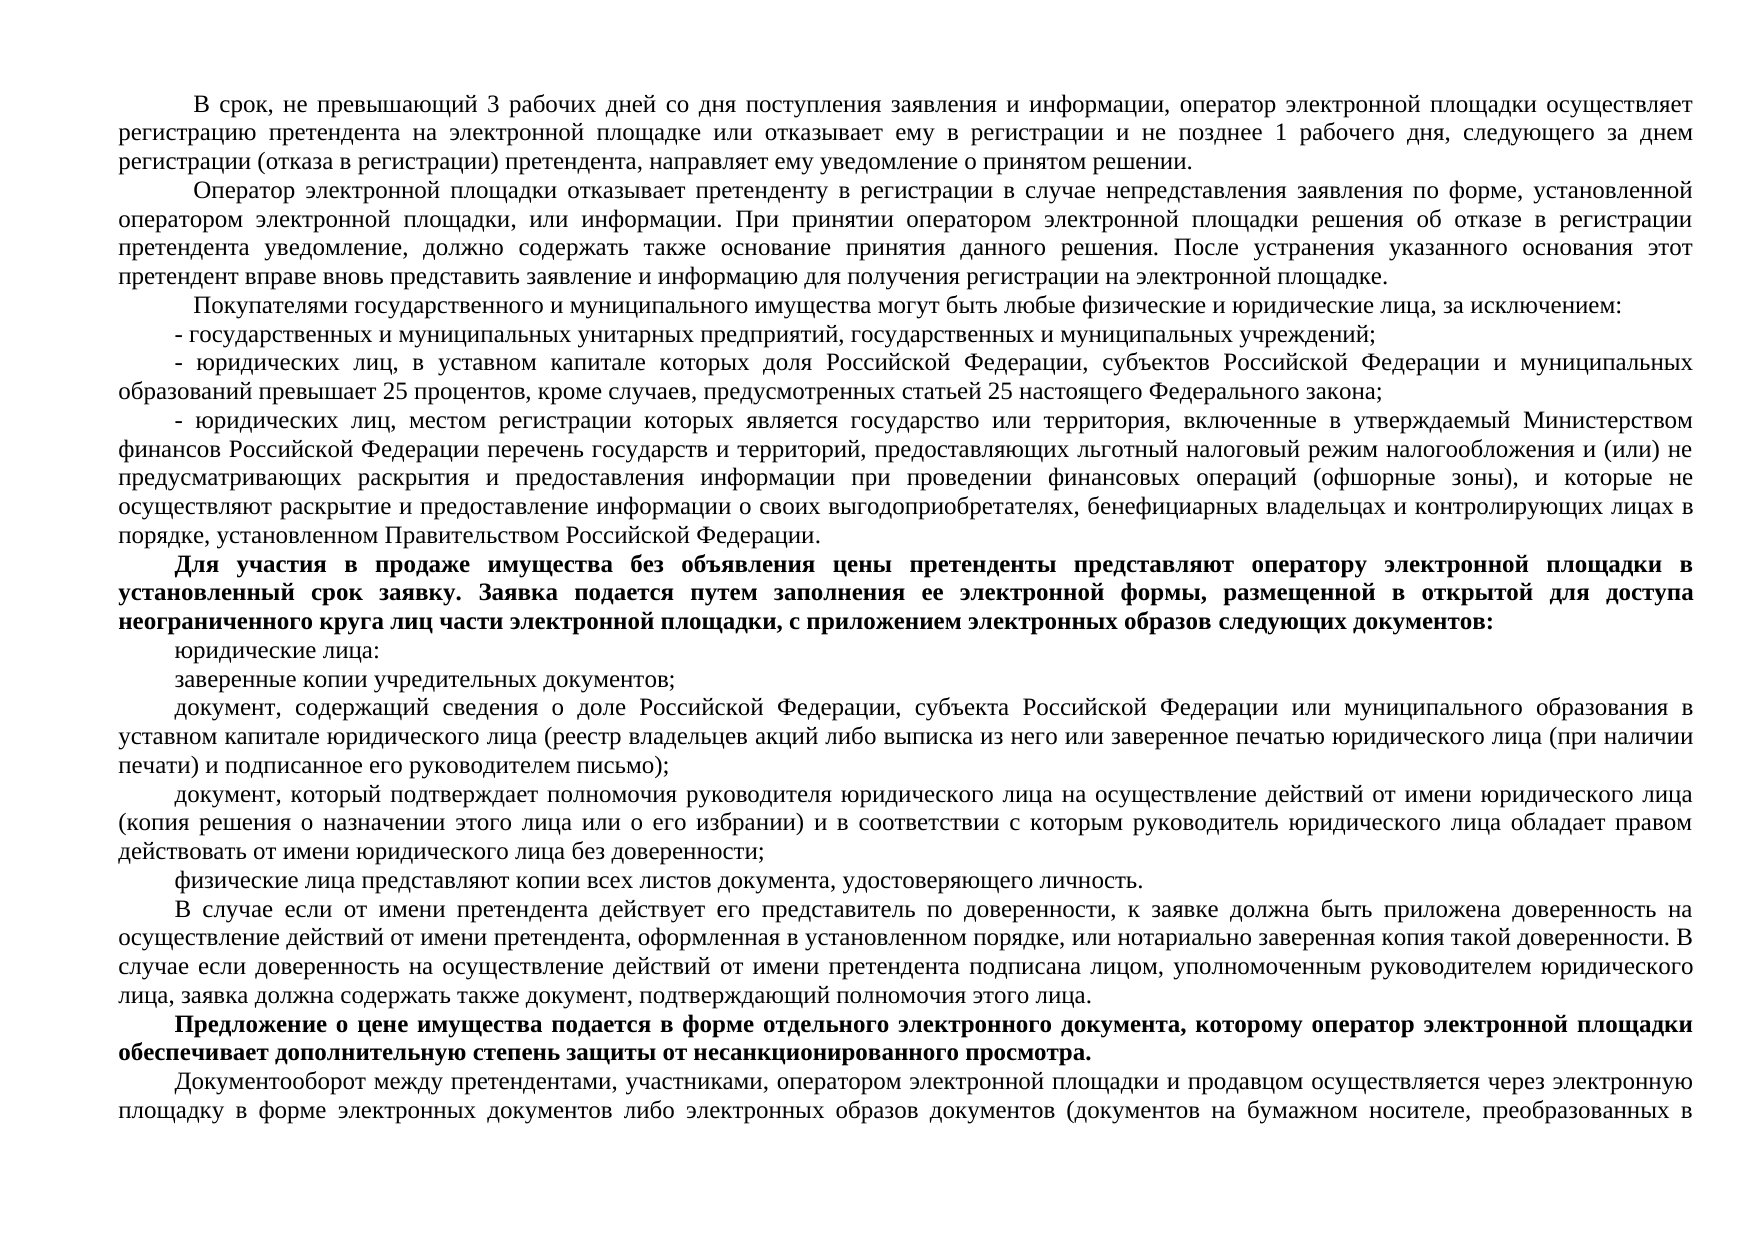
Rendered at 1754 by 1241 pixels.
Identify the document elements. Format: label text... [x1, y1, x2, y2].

text Предложение о цене имущества подается в форме отдельного электронного документа, которому оператор электронной площадки обеспечивает дополнительную степень защиты от несанкционированного просмотра. [118, 1009, 1695, 1066]
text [118, 1066, 1695, 1124]
text юридические лица: [118, 635, 1695, 664]
text физические лица представляют копии всех листов документа, удостоверяющего личность. [118, 865, 1695, 894]
text Оператор электронной площадки отказывает претенденту в регистрации в случае непредставления заявления по форме, установленной оператором электронной площадки, или информации. При принятии оператором электронной площадки решения об отказе в регистрации претендента уведомление, должно содержать также основание принятия данного решения. После устранения указанного основания этот претендент вправе вновь представить заявление и информацию для получения регистрации на электронной площадке. [118, 175, 1695, 290]
text документ, который подтверждает полномочия руководителя юридического лица на осуществление действий от имени юридического лица (копия решения о назначении этого лица или о его избрании) и в соответствии с которым руководитель юридического лица обладает правом действовать от имени юридического лица без доверенности; [118, 779, 1695, 865]
text В срок, не превышающий 3 рабочих дней со дня поступления заявления и информации, оператор электронной площадки осуществляет регистрацию претендента на электронной площадке или отказывает ему в регистрации и не позднее 1 рабочего дня, следующего за днем регистрации (отказа в регистрации) претендента, направляет ему уведомление о принятом решении. [118, 89, 1695, 175]
text Покупателями государственного и муниципального имущества могут быть любые физические и юридические лица, за исключением: [118, 290, 1695, 319]
text - юридических лиц, местом регистрации которых является государство или территория, включенные в утверждаемый Министерством финансов Российской Федерации перечень государств и территорий, предоставляющих льготный налоговый режим налогообложения и (или) не предусматривающих раскрытия и предоставления информации при проведении финансовых операций (офшорные зоны), и которые не осуществляют раскрытие и предоставление информации о своих выгодоприобретателях, бенефициарных владельцах и контролирующих лицах в порядке, установленном Правительством Российской Федерации. [118, 405, 1695, 549]
text В случае если от имени претендента действует его представитель по доверенности, к заявке должна быть приложена доверенность на осуществление действий от имени претендента, оформленная в установленном порядке, или нотариально заверенная копия такой доверенности. В случае если доверенность на осуществление действий от имени претендента подписана лицом, уполномоченным руководителем юридического лица, заявка должна содержать также документ, подтверждающий полномочия этого лица. [118, 894, 1695, 1009]
text документ, содержащий сведения о доле Российской Федерации, субъекта Российской Федерации или муниципального образования в уставном капитале юридического лица (реестр владельцев акций либо выписка из него или заверенное печатью юридического лица (при наличии печати) и подписанное его руководителем письмо); [118, 692, 1695, 779]
text Для участия в продаже имущества без объявления цены претенденты представляют оператору электронной площадки в установленный срок заявку. Заявка подается путем заполнения ее электронной формы, размещенной в открытой для доступа неограниченного круга лиц части электронной площадки, с приложением электронных образов следующих документов: [118, 549, 1695, 635]
text заверенные копии учредительных документов; [118, 664, 1695, 692]
text - государственных и муниципальных унитарных предприятий, государственных и муниципальных учреждений; [118, 319, 1695, 347]
text - юридических лиц, в уставном капитале которых доля Российской Федерации, субъектов Российской Федерации и муниципальных образований превышает 25 процентов, кроме случаев, предусмотренных статьей 25 настоящего Федерального закона; [118, 347, 1695, 405]
